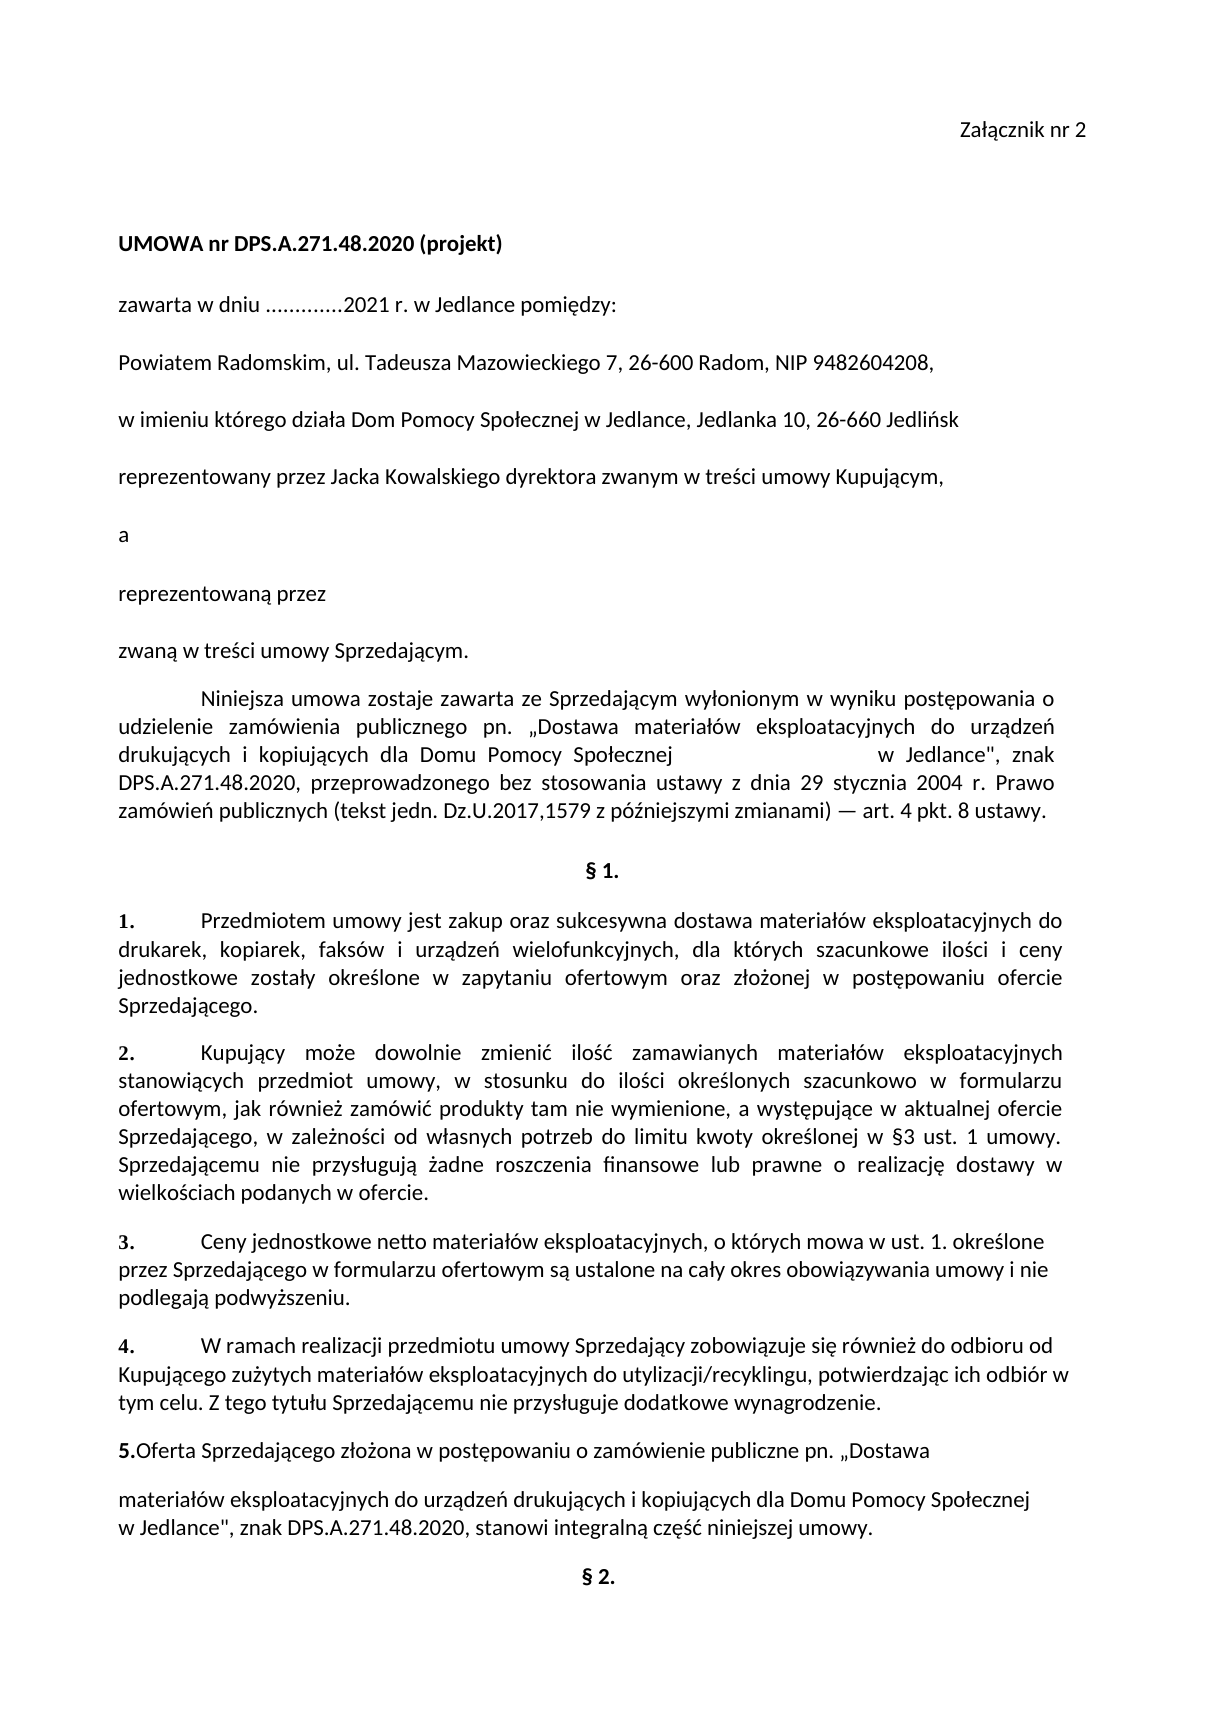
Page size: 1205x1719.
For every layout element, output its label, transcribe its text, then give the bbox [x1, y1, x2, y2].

text UMOWA nr DPS.A.271.48.2020 (projekt) [118, 229, 1086, 257]
text § 2. [118, 1562, 1079, 1590]
text w imieniu którego działa Dom Pomocy Społecznej w Jedlance, Jedlanka 10, 26-660 Jedlińsk [118, 405, 1086, 433]
text zawarta w dniu 2021 r. w Jedlance pomiędzy: [118, 290, 1086, 318]
list W ramach realizacji przedmiotu umowy Sprzedający zobowiązuje się również do odbioru od Kupującego zużytych materiałów eksploatacyjnych do utylizacji/recyklingu, potwierdzając ich odbiór w tym celu. Z tego tytułu Sprzedającemu nie przysługuje dodatkowe wynagrodzenie. [118, 1332, 1079, 1416]
text Niniejsza umowa zostaje zawarta ze Sprzedającym wyłonionym w wyniku postępowania o udzielenie zamówienia publicznego pn. „Dostawa materiałów eksploatacyjnych do urządzeń drukujących i kopiujących dla Domu Pomocy Społecznej w Jedlance", znak DPS.A.271.48.2020, przeprowadzonego bez stosowania ustawy z dnia 29 stycznia 2004 r. Prawo zamówień publicznych (tekst jedn. Dz.U.2017,1579 z późniejszymi zmianami) — art. 4 pkt. 8 ustawy. [118, 684, 1056, 824]
list Kupujący może dowolnie zmienić ilość zamawianych materiałów eksploatacyjnych stanowiących przedmiot umowy, w stosunku do ilości określonych szacunkowo w formularzu ofertowym, jak również zamówić produkty tam nie wymienione, a występujące w aktualnej ofercie Sprzedającego, w zależności od własnych potrzeb do limitu kwoty określonej w §3 ust. 1 umowy. Sprzedającemu nie przysługują żadne roszczenia finansowe lub prawne o realizację dostawy w wielkościach podanych w ofercie. [118, 1038, 1064, 1206]
text Powiatem Radomskim, ul. Tadeusza Mazowieckiego 7, 26-600 Radom, NIP 9482604208, [118, 348, 1086, 376]
text reprezentowany przez Jacka Kowalskiego dyrektora zwanym w treści umowy Kupującym, [118, 462, 1086, 490]
text 5.Oferta Sprzedającego złożona w postępowaniu o zamówienie publiczne pn. „Dostawa [118, 1436, 1079, 1464]
text § 1. [118, 856, 1086, 884]
text Załącznik nr 2 [118, 119, 1086, 142]
text reprezentowaną przez [118, 579, 1086, 607]
text materiałów eksploatacyjnych do urządzeń drukujących i kopiujących dla Domu Pomocy Społecznej w Jedlance", znak DPS.A.271.48.2020, stanowi integralną część niniejszej umowy. [118, 1485, 1079, 1541]
text zwaną w treści umowy Sprzedającym. [118, 636, 1086, 664]
list Ceny jednostkowe netto materiałów eksploatacyjnych, o których mowa w ust. 1. określone przez Sprzedającego w formularzu ofertowym są ustalone na cały okres obowiązywania umowy i nie podlegają podwyższeniu. [118, 1227, 1086, 1311]
list Przedmiotem umowy jest zakup oraz sukcesywna dostawa materiałów eksploatacyjnych do drukarek, kopiarek, faksów i urządzeń wielofunkcyjnych, dla których szacunkowe ilości i ceny jednostkowe zostały określone w zapytaniu ofertowym oraz złożonej w postępowaniu ofercie Sprzedającego. [118, 907, 1064, 1019]
text a [118, 520, 1086, 548]
